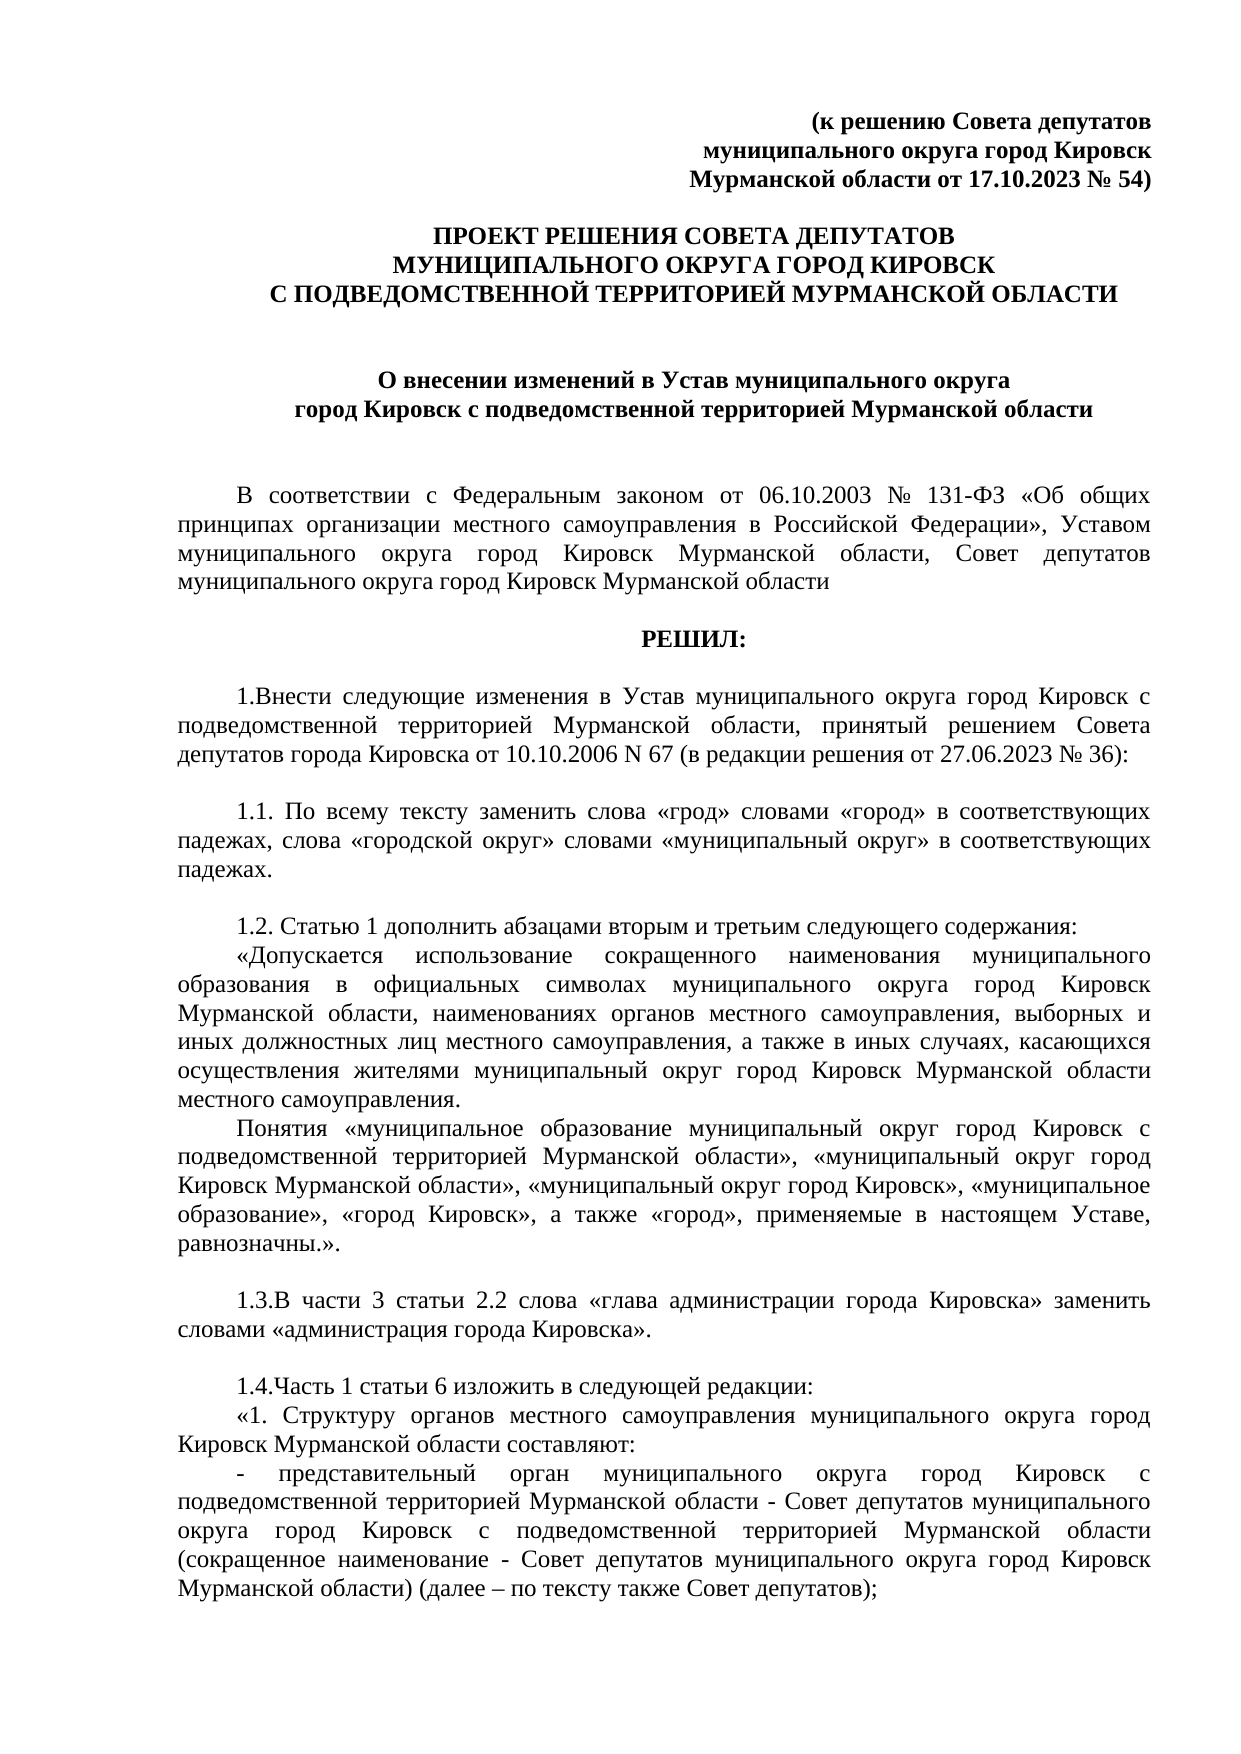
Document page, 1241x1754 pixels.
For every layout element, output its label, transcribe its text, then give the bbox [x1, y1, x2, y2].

text город Кировск с подведомственной территорией Мурманской области [177, 394, 1152, 423]
text РЕШИЛ: [177, 624, 1152, 653]
text 1.4.Часть 1 статьи 6 изложить в следующей редакции: [177, 1371, 1152, 1400]
text С ПОДВЕДОМСТВЕННОЙ ТЕРРИТОРИЕЙ МУРМАНСКОЙ ОБЛАСТИ [177, 279, 1152, 308]
text 1.Внести следующие изменения в Устав муниципального округа город Кировск с подведомственной территорией Мурманской области, принятый решением Совета депутатов города Кировска от 10.10.2006 N 67 (в редакции решения от 27.06.2023 № 36): [177, 681, 1152, 768]
text «1. Структуру органов местного самоуправления муниципального округа город Кировск Мурманской области составляют: [177, 1400, 1152, 1458]
text муниципального округа город Кировск [177, 135, 1152, 164]
text Понятия «муниципальное образование муниципальный округ город Кировск с подведомственной территорией Мурманской области», «муниципальный округ город Кировск Мурманской области», «муниципальный округ город Кировск», «муниципальное образование», «город Кировск», а также «город», применяемые в настоящем Уставе, равнозначны.». [177, 1113, 1152, 1256]
text Мурманской области от 17.10.2023 № 54) [177, 164, 1152, 193]
text ПРОЕКТ РЕШЕНИЯ СОВЕТА ДЕПУТАТОВ [177, 221, 1152, 250]
text О внесении изменений в Устав муниципального округа [177, 365, 1152, 394]
text МУНИЦИПАЛЬНОГО ОКРУГА ГОРОД КИРОВСК [177, 250, 1152, 279]
text (к решению Совета депутатов [177, 106, 1152, 135]
text 1.1. По всему тексту заменить слова «грод» словами «город» в соответствующих падежах, слова «городской округ» словами «муниципальный округ» в соответствующих падежах. [177, 796, 1152, 883]
text «Допускается использование сокращенного наименования муниципального образования в официальных символах муниципального округа город Кировск Мурманской области, наименованиях органов местного самоуправления, выборных и иных должностных лиц местного самоуправления, а также в иных случаях, касающихся осуществления жителями муниципальный округ город Кировск Мурманской области местного самоуправления. [177, 940, 1152, 1113]
text 1.2. Статью 1 дополнить абзацами вторым и третьим следующего содержания: [177, 911, 1152, 940]
text 1.3.В части 3 статьи 2.2 слова «глава администрации города Кировска» заменить словами «администрация города Кировска». [177, 1285, 1152, 1343]
text - представительный орган муниципального округа город Кировск с подведомственной территорией Мурманской области - Совет депутатов муниципального округа город Кировск с подведомственной территорией Мурманской области (сокращенное наименование - Совет депутатов муниципального округа город Кировск Мурманской области) (далее – по тексту также Совет депутатов); [177, 1458, 1152, 1601]
text В соответствии с Федеральным законом от 06.10.2003 № 131-ФЗ «Об общих принципах организации местного самоуправления в Российской Федерации», Уставом муниципального округа город Кировск Мурманской области, Совет депутатов муниципального округа город Кировск Мурманской области [177, 480, 1152, 595]
